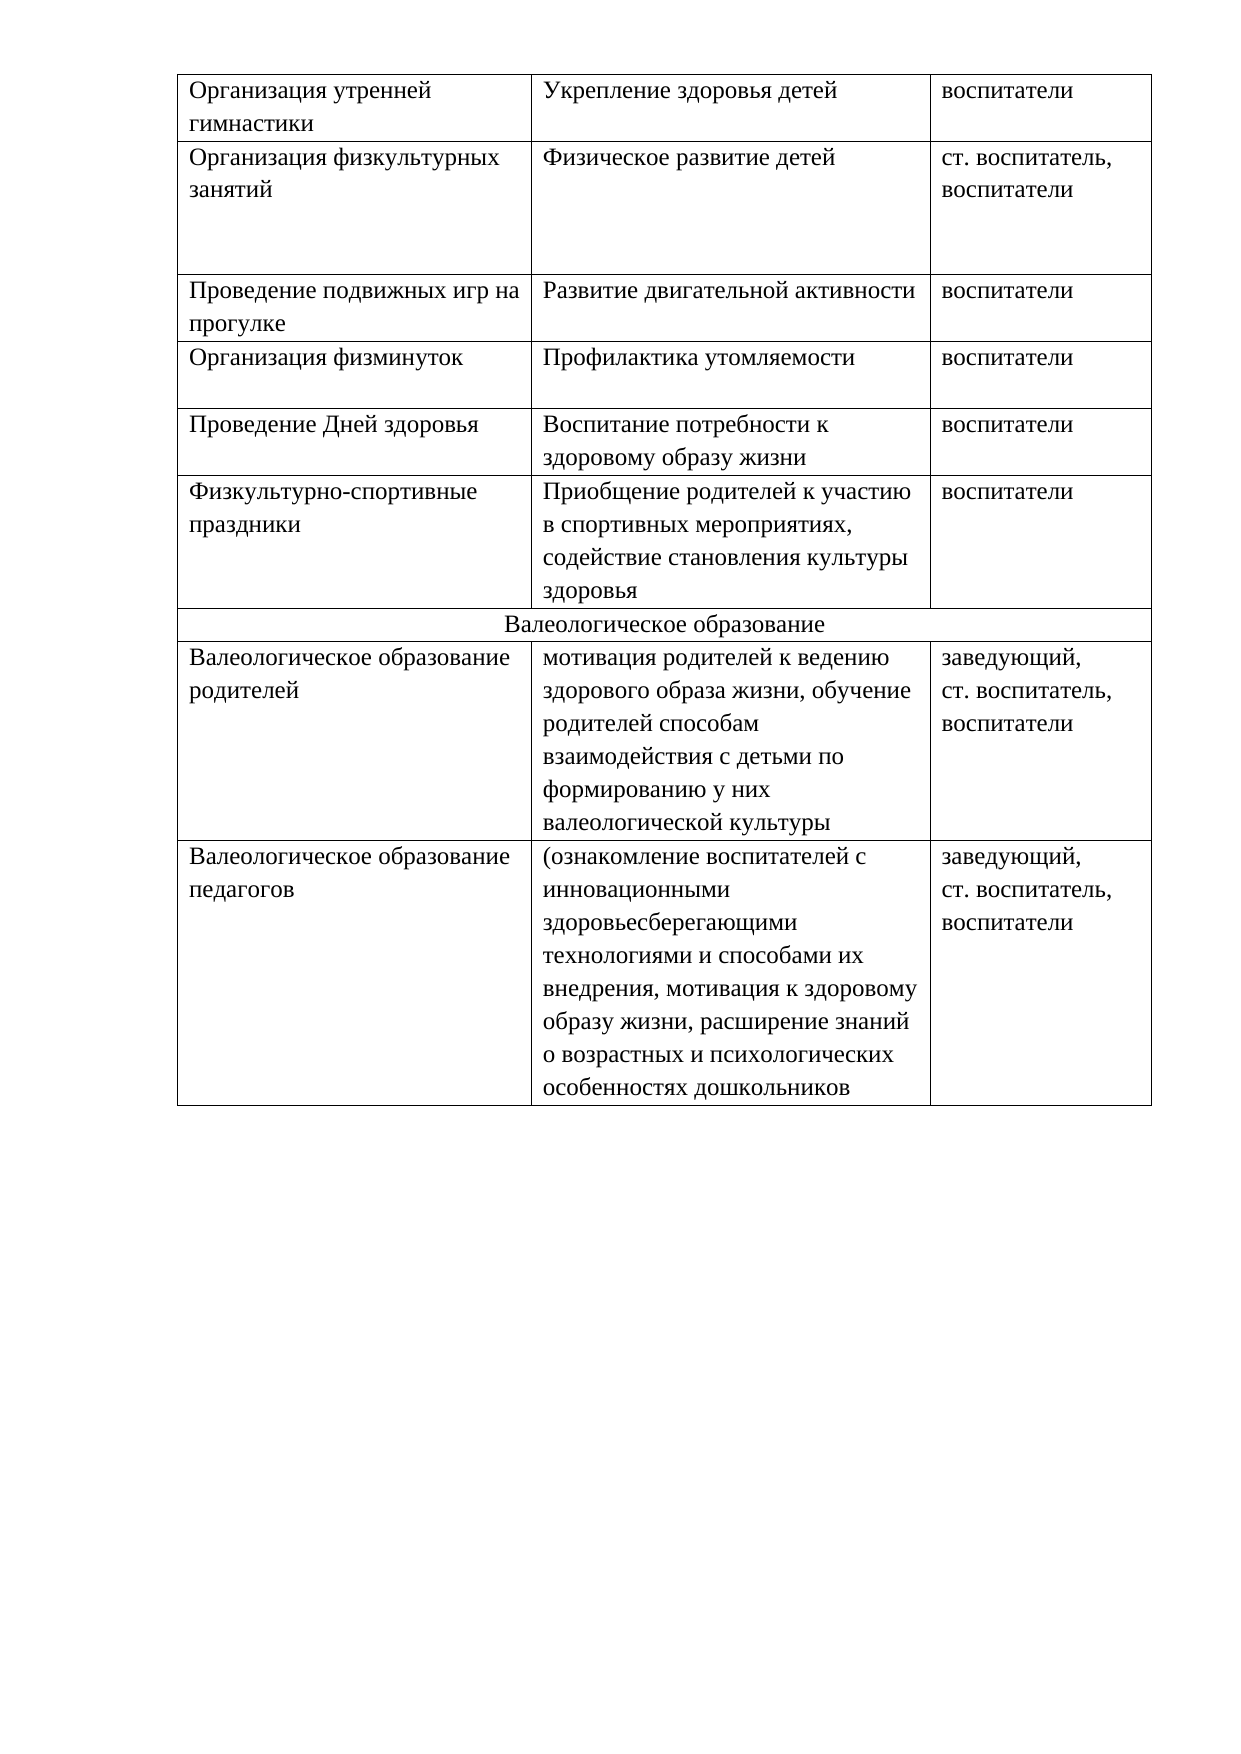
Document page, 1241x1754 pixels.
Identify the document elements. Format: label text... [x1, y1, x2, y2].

table_cell мотивация родителей к ведению здорового образа жизни, обучение родителей способам взаимодействия с детьми по формированию у них валеологической культуры [532, 642, 930, 840]
table_cell Проведение Дней здоровья [178, 409, 531, 475]
table_cell Организация утренней гимнастики [178, 75, 531, 141]
table_cell Валеологическое образование [178, 609, 1151, 641]
table_cell Физическое развитие детей [532, 142, 930, 274]
table_cell воспитатели [931, 275, 1151, 341]
table_cell Валеологическое образование педагогов [178, 841, 531, 1105]
table_cell Развитие двигательной активности [532, 275, 930, 341]
table_cell воспитатели [931, 409, 1151, 475]
table_cell заведующий, ст. воспитатель, воспитатели [931, 841, 1151, 1105]
table_cell заведующий, ст. воспитатель, воспитатели [931, 642, 1151, 840]
table_cell Профилактика утомляемости [532, 342, 930, 408]
table_cell воспитатели [931, 476, 1151, 608]
table_cell Воспитание потребности к здоровому образу жизни [532, 409, 930, 475]
table_cell Организация физминуток [178, 342, 531, 408]
table_cell Укрепление здоровья детей [532, 75, 930, 141]
table_cell воспитатели [931, 75, 1151, 141]
table_cell (ознакомление воспитателей с инновационными здоровьесберегающими технологиями и способами их внедрения, мотивация к здоровому образу жизни, расширение знаний о возрастных и психологических особенностях дошкольников [532, 841, 930, 1105]
table_cell Проведение подвижных игр на прогулке [178, 275, 531, 341]
table_cell воспитатели [931, 342, 1151, 408]
table_cell Физкультурно-спортивные праздники [178, 476, 531, 608]
table_cell Организация физкультурных занятий [178, 142, 531, 274]
table_cell Валеологическое образование родителей [178, 642, 531, 840]
table_cell ст. воспитатель, воспитатели [931, 142, 1151, 274]
table_cell Приобщение родителей к участию в спортивных мероприятиях, содействие становления культуры здоровья [532, 476, 930, 608]
